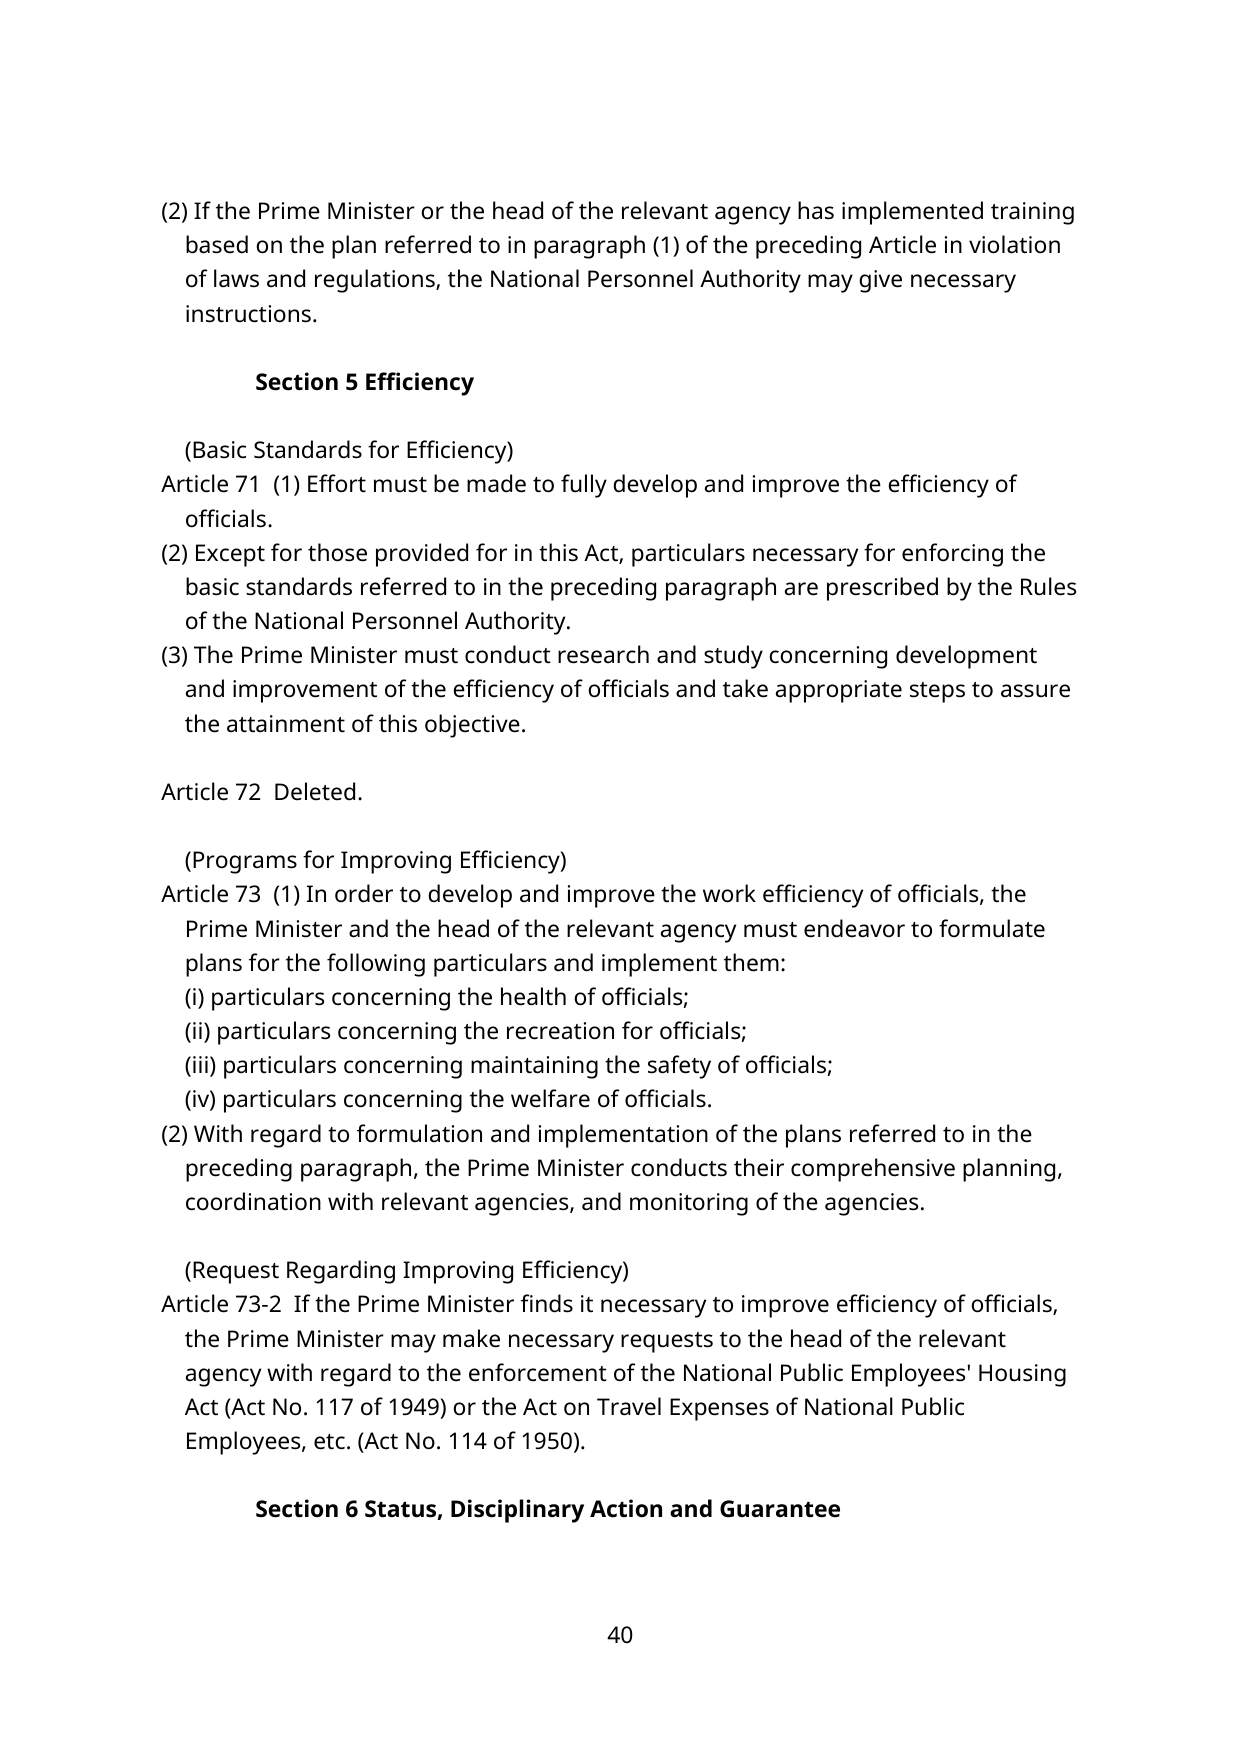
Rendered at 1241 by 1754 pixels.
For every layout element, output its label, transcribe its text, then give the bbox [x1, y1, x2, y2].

text (iii) particulars concerning maintaining the safety of officials; [184, 1048, 1079, 1082]
text Section 6 Status, Disciplinary Action and Guarantee [253, 1492, 1079, 1526]
text (2) If the Prime Minister or the head of the relevant agency has implemented training based on the plan referred to in paragraph (1) of the preceding Article in violation of laws and regulations, the National Personnel Authority may give necessary instructions. [161, 194, 1079, 330]
text (2) With regard to formulation and implementation of the plans referred to in the preceding paragraph, the Prime Minister conducts their comprehensive planning, coordination with relevant agencies, and monitoring of the agencies. [161, 1116, 1079, 1219]
text (3) The Prime Minister must conduct research and study concerning development and improvement of the efficiency of officials and take appropriate steps to assure the attainment of this objective. [161, 638, 1079, 740]
text (2) Except for those provided for in this Act, particulars necessary for enforcing the basic standards referred to in the preceding paragraph are prescribed by the Rules of the National Personnel Authority. [161, 535, 1079, 638]
text (iv) particulars concerning the welfare of officials. [184, 1082, 1079, 1116]
text (i) particulars concerning the health of officials; [184, 979, 1079, 1014]
text Article 73-2 If the Prime Minister finds it necessary to improve efficiency of officials, the Prime Minister may make necessary requests to the head of the relevant agency with regard to the enforcement of the National Public Employees' Housing Act (Act No. 117 of 1949) or the Act on Travel Expenses of National Public Employees, etc. (Act No. 114 of 1950). [161, 1287, 1079, 1458]
text (Basic Standards for Efficiency) [184, 433, 1079, 467]
text (ii) particulars concerning the recreation for officials; [184, 1014, 1079, 1048]
text Article 71 (1) Effort must be made to fully develop and improve the efficiency of officials. [161, 467, 1079, 535]
text Article 73 (1) In order to develop and improve the work efficiency of officials, the Prime Minister and the head of the relevant agency must endeavor to formulate plans for the following particulars and implement them: [161, 877, 1079, 979]
text Section 5 Efficiency [253, 364, 1079, 399]
text Article 72 Deleted. [161, 774, 1079, 809]
text (Request Regarding Improving Efficiency) [184, 1253, 1079, 1287]
text (Programs for Improving Efficiency) [184, 843, 1079, 877]
